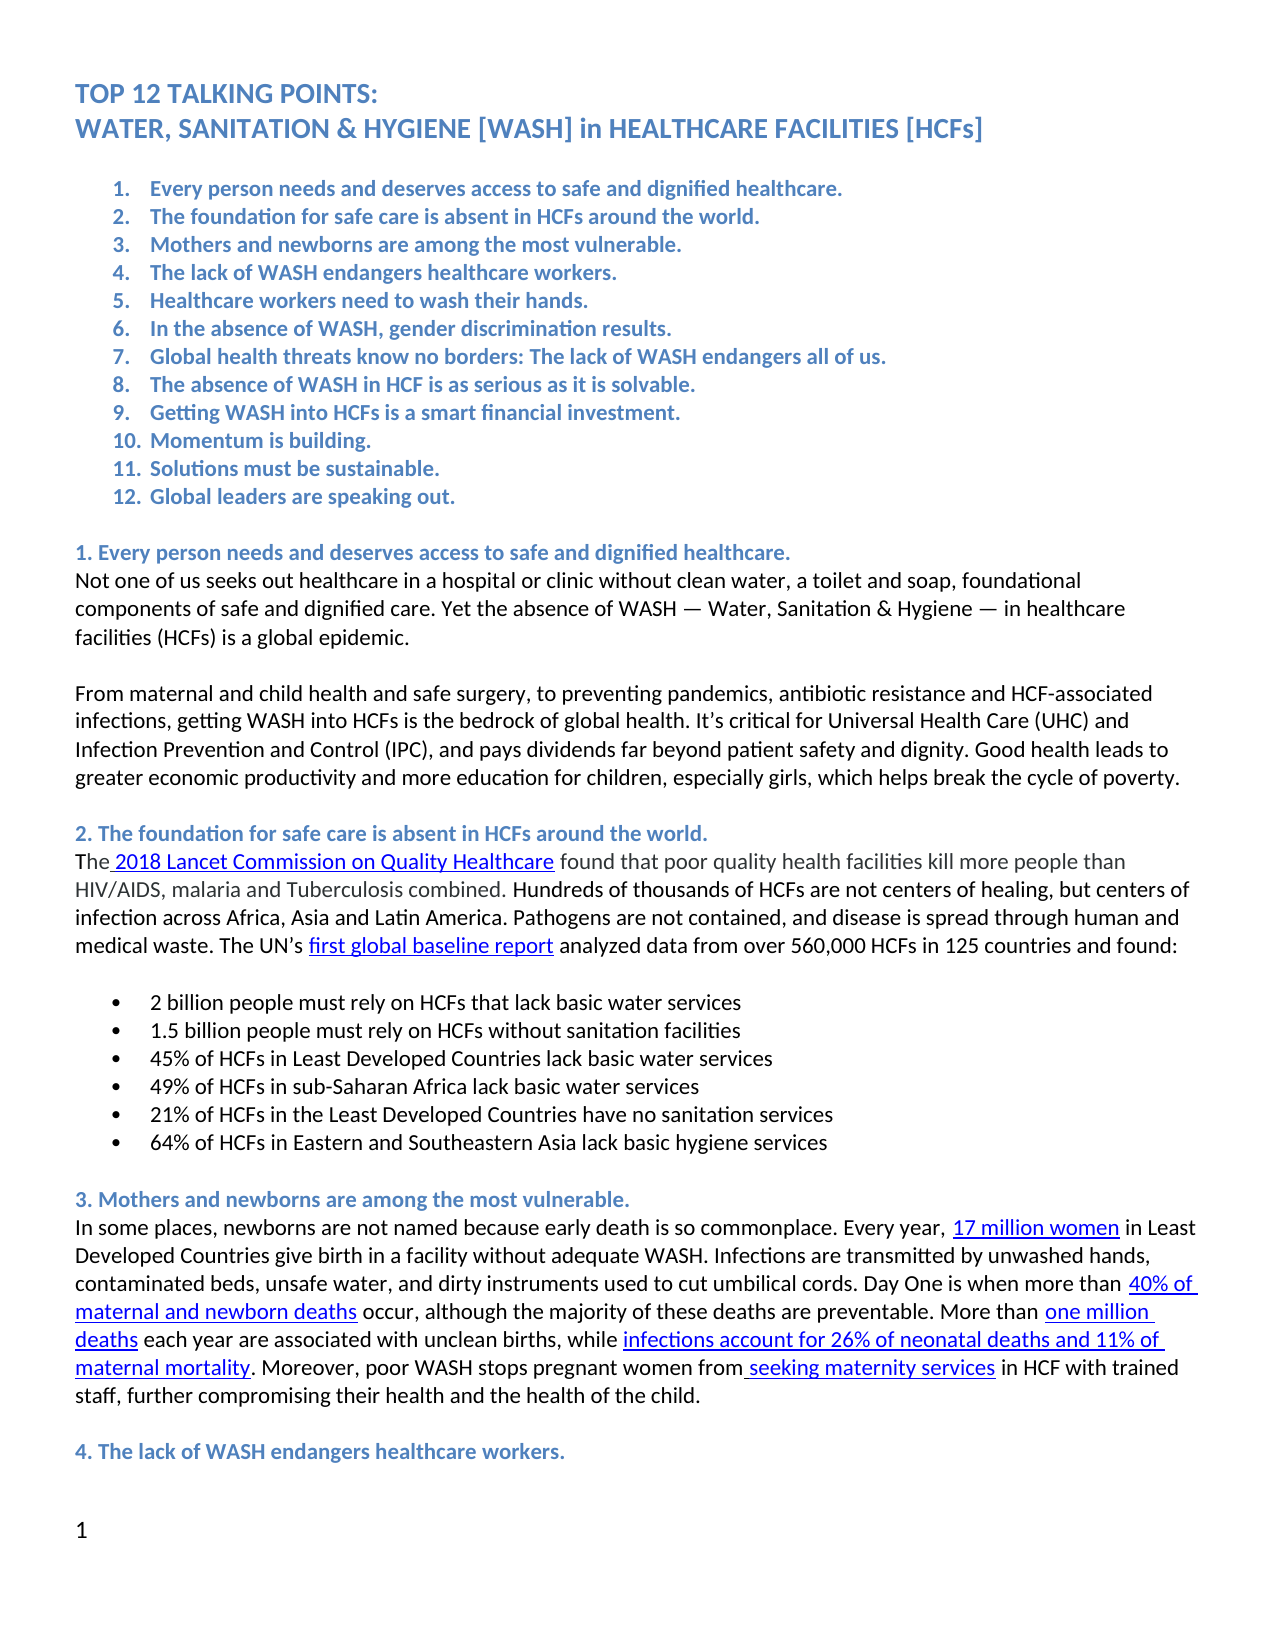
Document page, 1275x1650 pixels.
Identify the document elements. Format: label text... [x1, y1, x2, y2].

list 1.5 billion people must rely on HCFs without sanitation facilities [112, 1016, 1200, 1044]
text 4. The lack of WASH endangers healthcare workers. [75, 1437, 1200, 1466]
list Solutions must be sustainable. [112, 454, 1275, 482]
list The absence of WASH in HCF is as serious as it is solvable. [112, 370, 1275, 398]
text 2. The foundation for safe care is absent in HCFs around the world. [75, 819, 1200, 847]
list ​64% of HCFs in Eastern and Southeastern Asia lack basic hygiene services [112, 1128, 1200, 1156]
text TOP 12 TALKING POINTS: [75, 75, 1200, 111]
list 2 billion people must rely on HCFs that lack basic water services [112, 988, 1200, 1016]
text The 2018 Lancet Commission on Quality Healthcare found that poor quality health facilities kill more people than HIV/AIDS, malaria and Tuberculosis combined. Hundreds of thousands of HCFs are not centers of healing, but centers of infection across Africa, Asia and Latin America. Pathogens are not contained, and disease is spread through human and medical waste. The UN’s first global baseline report analyzed data from over 560,000 HCFs in 125 countries and found: [75, 847, 1200, 959]
list 21% of HCFs in the Least Developed Countries have no sanitation services [112, 1100, 1200, 1128]
text WATER, SANITATION & HYGIENE [WASH] in HEALTHCARE FACILITIES [HCFs] [75, 111, 1200, 146]
text Not one of us seeks out healthcare in a hospital or clinic without clean water, a toilet and soap, foundational components of safe and dignified care. Yet the absence of WASH — Water, Sanitation & Hygiene — in healthcare facilities (HCFs) is a global epidemic. [75, 567, 1200, 651]
list The foundation for safe care is absent in HCFs around the world. [112, 202, 1200, 230]
list Every person needs and deserves access to safe and dignified healthcare. [112, 174, 1200, 202]
list Mothers and newborns are among the most vulnerable. [112, 230, 1200, 258]
list Healthcare workers need to wash their hands. [112, 286, 1200, 314]
list 45% of HCFs in Least Developed Countries lack basic water services [112, 1044, 1200, 1072]
list Momentum is building. [112, 426, 1275, 454]
text 3. Mothers and newborns are among the most vulnerable. [75, 1185, 1200, 1213]
list Global health threats know no borders: The lack of WASH endangers all of us. [112, 342, 1275, 370]
text 1. Every person needs and deserves access to safe and dignified healthcare. [75, 538, 1200, 567]
text In some places, newborns are not named because early death is so commonplace. Every year, 17 million women in Least Developed Countries give birth in a facility without adequate WASH. Infections are transmitted by unwashed hands, contaminated beds, unsafe water, and dirty instruments used to cut umbilical cords. Day One is when more than 40% of maternal and newborn deaths occur, although the majority of these deaths are preventable. More than one million deaths each year are associated with unclean births, while infections account for 26% of neonatal deaths and 11% of maternal mortality. Moreover, poor WASH stops pregnant women from seeking maternity services in HCF with trained staff, further compromising their health and the health of the child. [75, 1213, 1200, 1409]
list Global leaders are speaking out. [112, 482, 1275, 511]
list Getting WASH into HCFs is a smart financial investment. [112, 398, 1275, 426]
list 49% of HCFs in sub-Saharan Africa lack basic water services [112, 1072, 1200, 1100]
list In the absence of WASH, gender discrimination results. [112, 314, 1275, 342]
text From maternal and child health and safe surgery, to preventing pandemics, antibiotic resistance and HCF-associated infections, getting WASH into HCFs is the bedrock of global health. It’s critical for Universal Health Care (UHC) and Infection Prevention and Control (IPC), and pays dividends far beyond patient safety and dignity. Good health leads to greater economic productivity and more education for children, especially girls, which helps break the cycle of poverty. [75, 679, 1200, 791]
list The lack of WASH endangers healthcare workers. [112, 258, 1200, 286]
